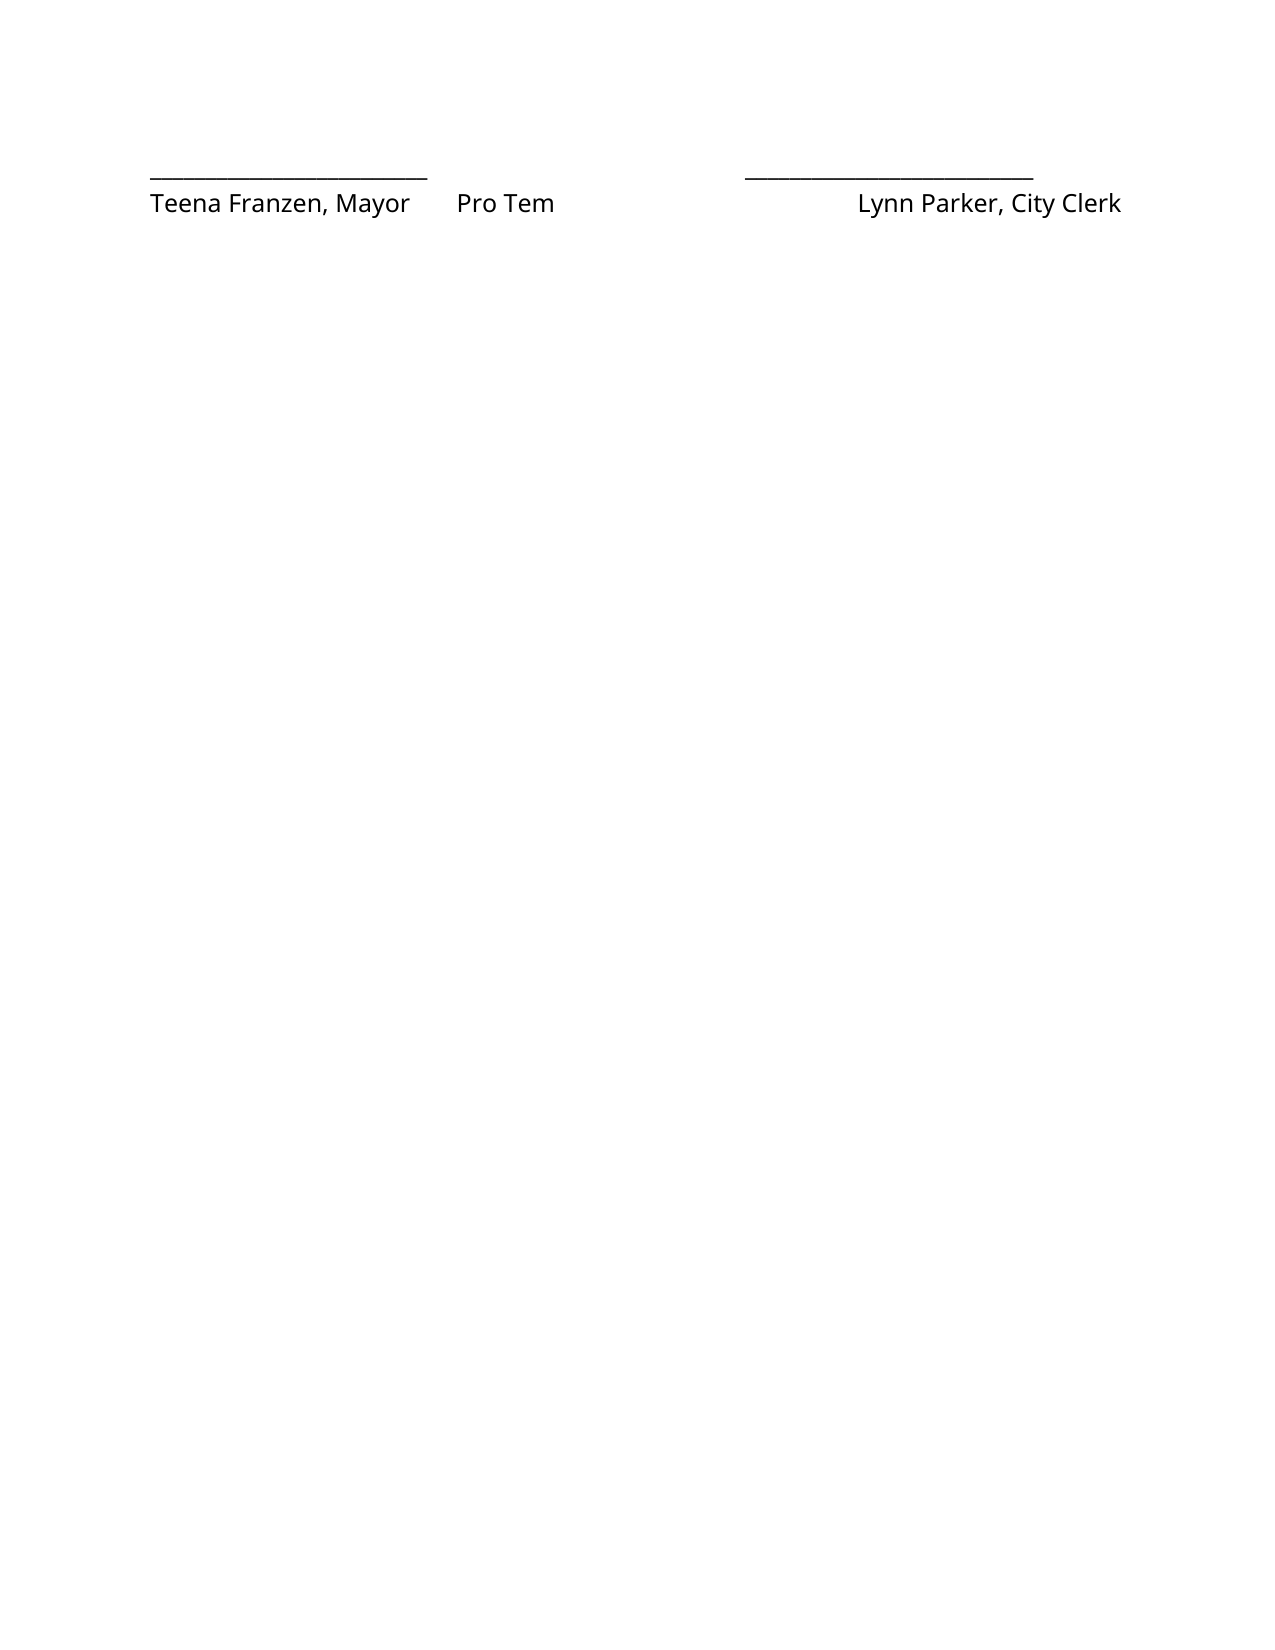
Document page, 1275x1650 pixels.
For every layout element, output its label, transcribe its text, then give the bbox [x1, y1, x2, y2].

text _________________________ __________________________ Teena Franzen, Mayor Pro Tem Lynn Parker, City Clerk [150, 150, 1125, 256]
